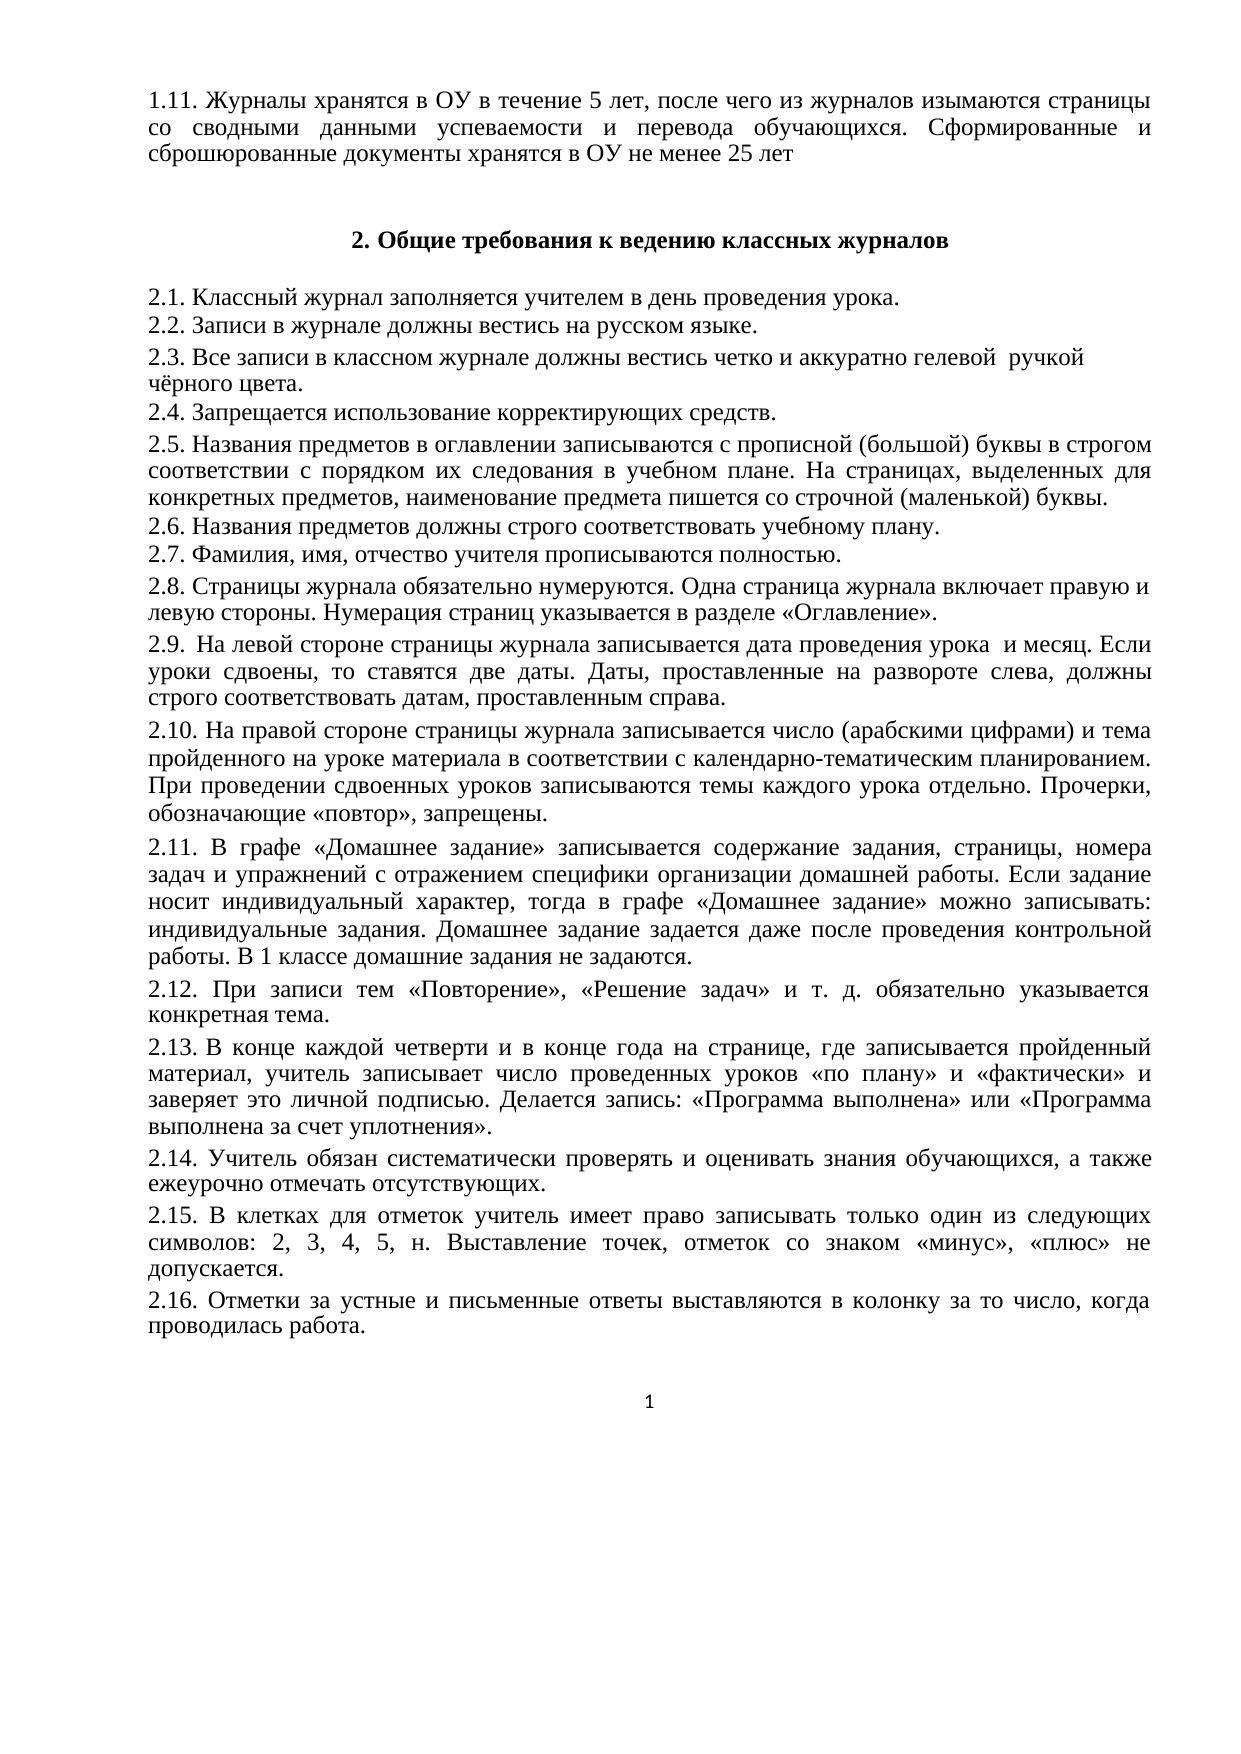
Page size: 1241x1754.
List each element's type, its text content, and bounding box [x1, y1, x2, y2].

list Страницы журнала обязательно нумеруются. Одна страница журнала включает правую и левую стороны. Нумерация страниц указывается в разделе «Оглавление». [148, 574, 1151, 626]
list При записи тем «Повторение», «Решение задач» и т. д. обязательно указывается конкретная тема. [148, 977, 1151, 1028]
list На левой стороне страницы журнала записывается дата проведения урока и месяц. Если уроки сдвоены, то ставятся две даты. Даты, проставленные на развороте слева, должны строго соответствовать датам, проставленным справа. [148, 632, 1153, 711]
list Учитель обязан систематически проверять и оценивать знания обучающихся, а также ежеурочно отмечать отсутствующих. [148, 1146, 1153, 1197]
list Названия предметов должны строго соответствовать учебному плану. [148, 511, 1153, 539]
list В клетках для отметок учитель имеет право записывать только один из следующих символов: 2, 3, 4, 5, н. Выставление точек, отметок со знаком «минус», «плюс» не допускается. [148, 1203, 1153, 1282]
list Фамилия, имя, отчество учителя прописываются полностью. [148, 539, 1153, 568]
list Классный журнал заполняется учителем в день проведения урока. [148, 282, 1153, 311]
text 2.2. Записи в журнале должны вестись на русском языке. [148, 311, 1153, 339]
list Названия предметов в оглавлении записываются с прописной (большой) буквы в строгом соответствии с порядком их следования в учебном плане. На страницах, выделенных для конкретных предметов, наименование предмета пишется со строчной (маленькой) буквы. [148, 432, 1153, 511]
list Отметки за устные и письменные ответы выставляются в колонку за то число, когда проводилась работа. [148, 1288, 1151, 1339]
list Запрещается использование корректирующих средств. [148, 397, 1153, 426]
list В конце каждой четверти и в конце года на странице, где записывается пройденный материал, учитель записывает число проведенных уроков «по плану» и «фактически» и заверяет это личной подписью. Делается запись: «Программа выполнена» или «Программа выполнена за счет уплотнения». [148, 1034, 1153, 1139]
list В графе «Домашнее задание» записывается содержание задания, страницы, номера задач и упражнений с отражением специфики организации домашней работы. Если задание носит индивидуальный характер, тогда в графе «Домашнее задание» можно записывать: индивидуальные задания. Домашнее задание задается даже после проведения контрольной работы. В 1 классе домашние задания не задаются. [148, 833, 1153, 970]
text 1.11. Журналы хранятся в ОУ в течение 5 лет, после чего из журналов изымаются страницы со сводными данными успеваемости и перевода обучающихся. Сформированные и сброшюрованные документы хранятся в ОУ не менее 25 лет [148, 88, 1153, 167]
list На правой стороне страницы журнала записывается число (арабскими цифрами) и тема пройденного на уроке материала в соответствии с календарно-тематическим планированием. При проведении сдвоенных уроков записываются темы каждого урока отдельно. Прочерки, обозначающие «повтор», запрещены. [148, 717, 1153, 827]
text 1 [644, 1388, 1153, 1414]
list Общие требования к ведению классных журналов [351, 225, 1153, 253]
text 2.3. Все записи в классном журнале должны вестись четко и аккуратно гелевой ручкой чёрного цвета. [148, 345, 1153, 397]
